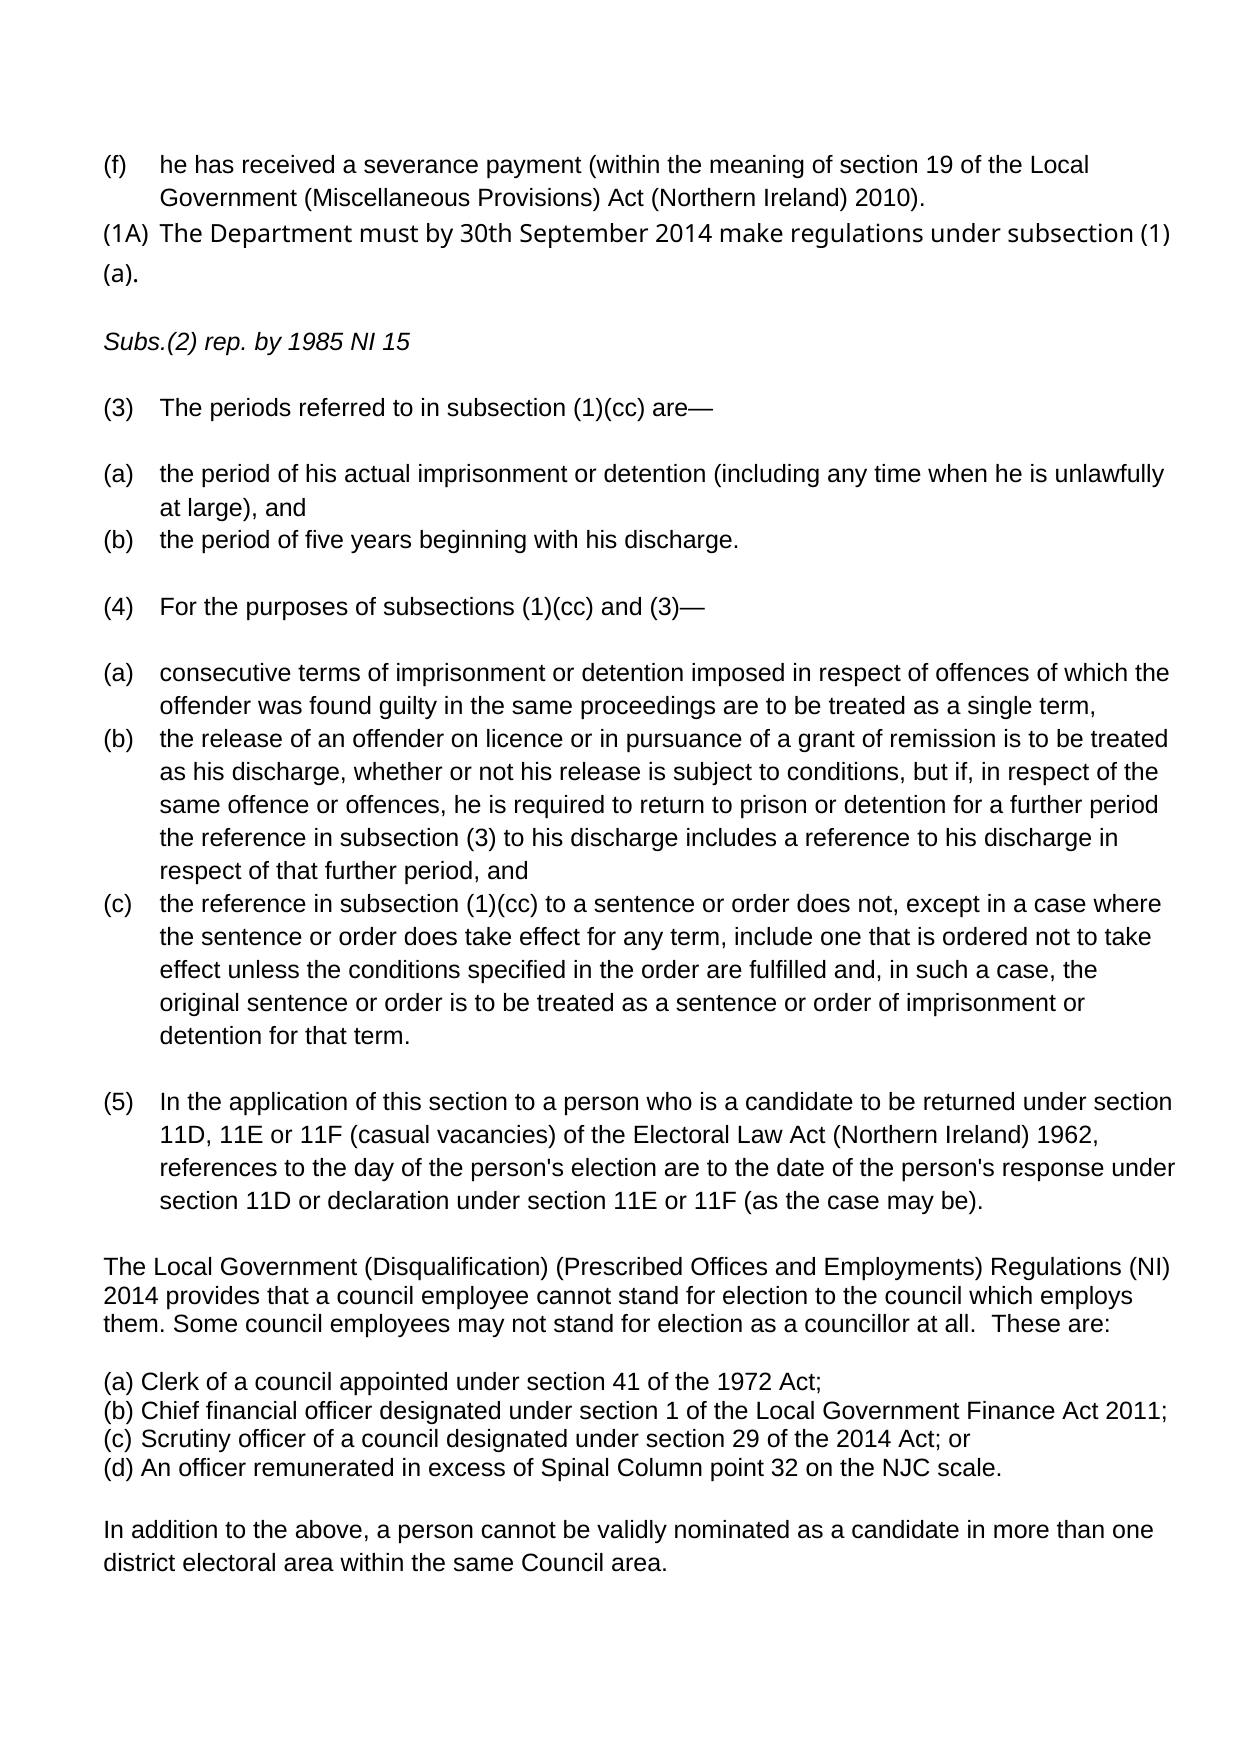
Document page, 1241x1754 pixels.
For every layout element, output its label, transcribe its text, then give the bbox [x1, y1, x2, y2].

list Scrutiny officer of a council designated under section 29 of the 2014 Act; or [103, 1424, 1181, 1453]
list An officer remunerated in excess of Spinal Column point 32 on the NJC scale. [103, 1453, 1181, 1482]
list (b) the period of five years beginning with his discharge. [103, 526, 1181, 554]
list Chief financial officer designated under section 1 of the Local Government Finance Act 2011; [103, 1396, 1181, 1424]
list (a) consecutive terms of imprisonment or detention imposed in respect of offences of which the offender was found guilty in the same proceedings are to be treated as a single term, [103, 658, 1181, 719]
list (b) the release of an offender on licence or in pursuance of a grant of remission is to be treated as his discharge, whether or not his release is subject to conditions, but if, in respect of the same offence or offences, he is required to return to prison or detention for a further period the reference in subsection (3) to his discharge includes a reference to his discharge in respect of that further period, and [103, 724, 1181, 884]
list (c) the reference in subsection (1)(cc) to a sentence or order does not, except in a case where the sentence or order does take effect for any term, include one that is ordered not to take effect unless the conditions specified in the order are fulfilled and, in such a case, the original sentence or order is to be treated as a sentence or order of imprisonment or detention for that term. [103, 889, 1181, 1049]
list In addition to the above, a person cannot be validly nominated as a candidate in more than one district electoral area within the same Council area. [103, 1515, 1181, 1577]
list (5) In the application of this section to a person who is a candidate to be returned under section 11D, 11E or 11F (casual vacancies) of the Electoral Law Act (Northern Ireland) 1962, references to the day of the person's election are to the date of the person's response under section 11D or declaration under section 11E or 11F (as the case may be). [103, 1087, 1181, 1215]
list (1A) The Department must by 30th September 2014 make regulations under subsection (1)(a). [103, 216, 1181, 289]
list Clerk of a council appointed under section 41 of the 1972 Act; [103, 1367, 1181, 1396]
list (f) he has received a severance payment (within the meaning of section 19 of the Local Government (Miscellaneous Provisions) Act (Northern Ireland) 2010). [103, 150, 1181, 212]
text The Local Government (Disqualification) (Prescribed Offices and Employments) Regulations (NI) 2014 provides that a council employee cannot stand for election to the council which employs them. Some council employees may not stand for election as a councillor at all. These are: [103, 1252, 1181, 1338]
list (3) The periods referred to in subsection (1)(cc) are— [103, 393, 1181, 422]
list (4) For the purposes of subsections (1)(cc) and (3)— [103, 592, 1181, 620]
list (a) the period of his actual imprisonment or detention (including any time when he is unlawfully at large), and [103, 459, 1181, 521]
list Subs.(2) rep. by 1985 NI 15 [103, 327, 1181, 356]
